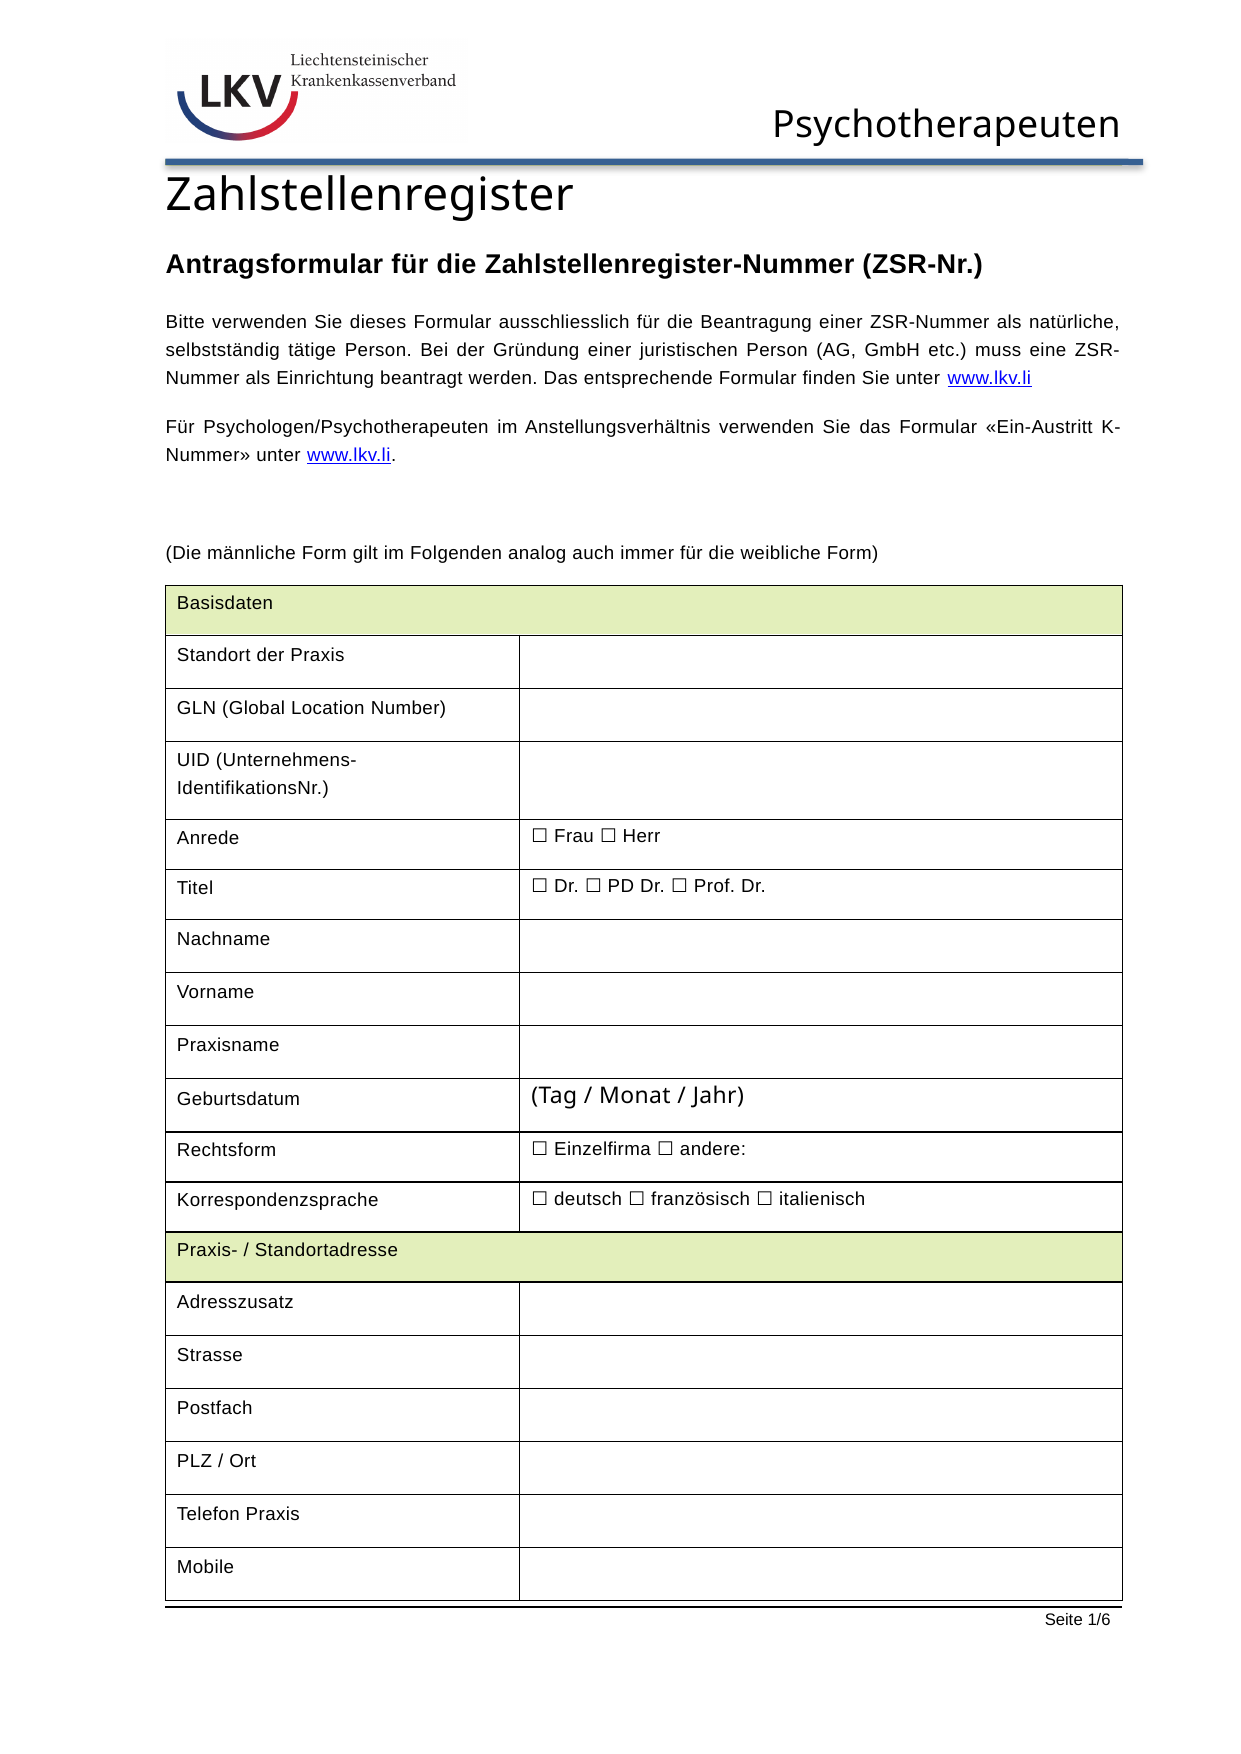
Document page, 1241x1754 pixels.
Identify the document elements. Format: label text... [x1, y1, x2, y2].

table_cell Praxisname [166, 1026, 519, 1078]
text Antragsformular für die Zahlstellenregister-Nummer (ZSR-Nr.) [165, 248, 1122, 279]
table_cell PLZ / Ort [166, 1442, 519, 1494]
table_cell Korrespondenzsprache [166, 1183, 519, 1231]
table_cell Anrede [166, 820, 519, 869]
table_cell UID (Unternehmens-IdentifikationsNr.) [166, 742, 519, 819]
table_cell Vorname [166, 973, 519, 1025]
text Bitte verwenden Sie dieses Formular ausschliesslich für die Beantragung einer ZSR-Nummer als natürliche, selbstständig tätige Person. Bei der Gründung einer juristischen Person (AG, GmbH etc.) muss eine ZSR-Nummer als Einrichtung beantragt werden. Das entsprechende Formular finden Sie unter www.lkv.li [165, 304, 1122, 389]
table_cell Strasse [166, 1336, 519, 1388]
table_cell deutsch französisch italienisch [520, 1183, 1122, 1231]
table_cell Einzelfirma andere: [520, 1133, 1122, 1181]
table_cell Rechtsform [166, 1133, 519, 1181]
table_cell Geburtsdatum [166, 1079, 519, 1131]
table_cell Titel [166, 870, 519, 919]
table_cell Nachname [166, 920, 519, 972]
table_header Basisdaten [166, 586, 1122, 634]
table_cell Standort der Praxis [166, 636, 519, 688]
table_cell Dr. PD Dr. Prof. Dr. [520, 870, 1122, 919]
table_cell Mobile [166, 1548, 519, 1600]
text (Die männliche Form gilt im Folgenden analog auch immer für die weibliche Form) [165, 536, 1122, 564]
table_cell Telefon Praxis [166, 1495, 519, 1547]
table_cell Postfach [166, 1389, 519, 1441]
table_cell Frau Herr [520, 820, 1122, 869]
text Für Psychologen/Psychotherapeuten im Anstellungsverhältnis verwenden Sie das Formular «Ein-Austritt K-Nummer» unter www.lkv.li. [165, 409, 1122, 466]
table_cell Adresszusatz [166, 1283, 519, 1334]
table_cell GLN (Global Location Number) [166, 689, 519, 741]
table_cell Praxis- / Standortadresse [166, 1233, 1122, 1281]
